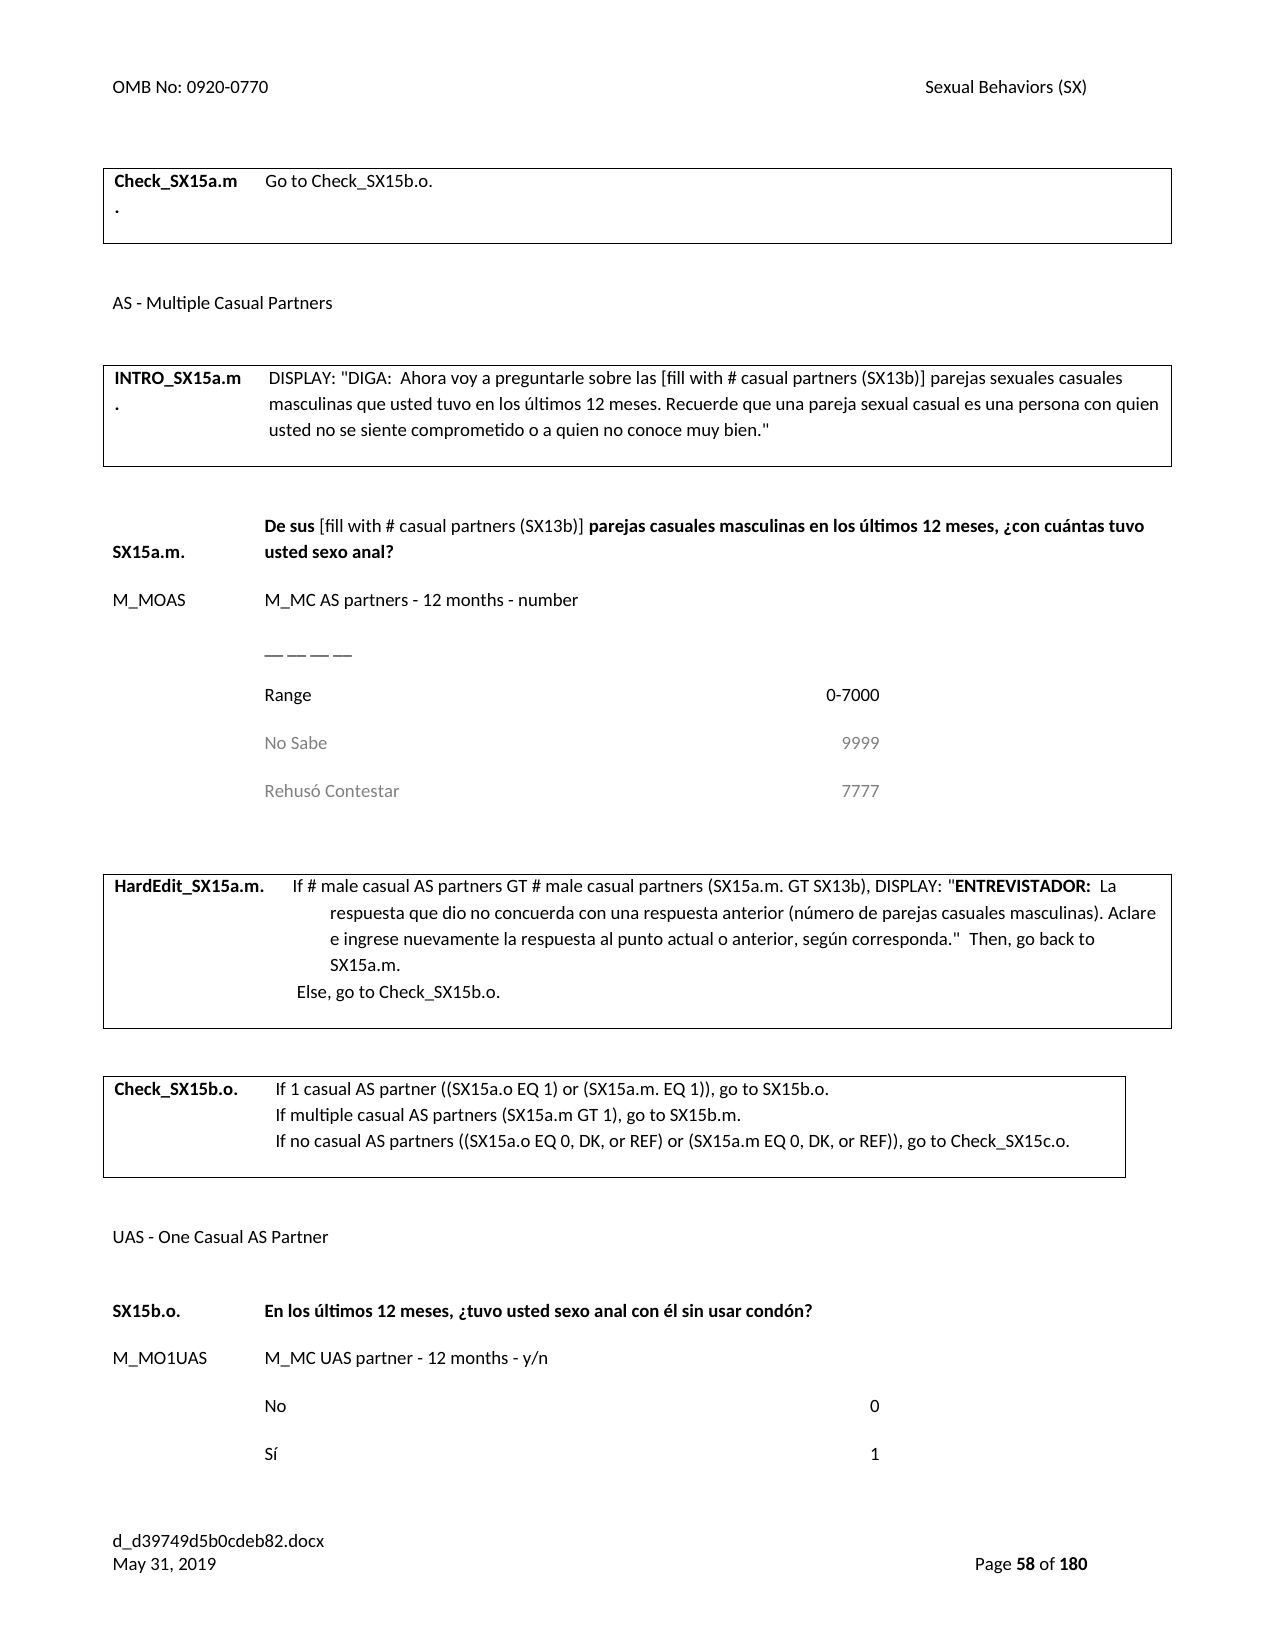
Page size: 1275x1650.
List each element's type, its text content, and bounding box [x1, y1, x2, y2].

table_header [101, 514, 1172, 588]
subtitle UAS - One Casual AS Partner [112, 1225, 1162, 1248]
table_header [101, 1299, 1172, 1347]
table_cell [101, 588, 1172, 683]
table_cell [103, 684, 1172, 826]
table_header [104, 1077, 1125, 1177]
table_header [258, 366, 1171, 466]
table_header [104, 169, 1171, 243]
subtitle AS - Multiple Casual Partners [112, 291, 1162, 314]
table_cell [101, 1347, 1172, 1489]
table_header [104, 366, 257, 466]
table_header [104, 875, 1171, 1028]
